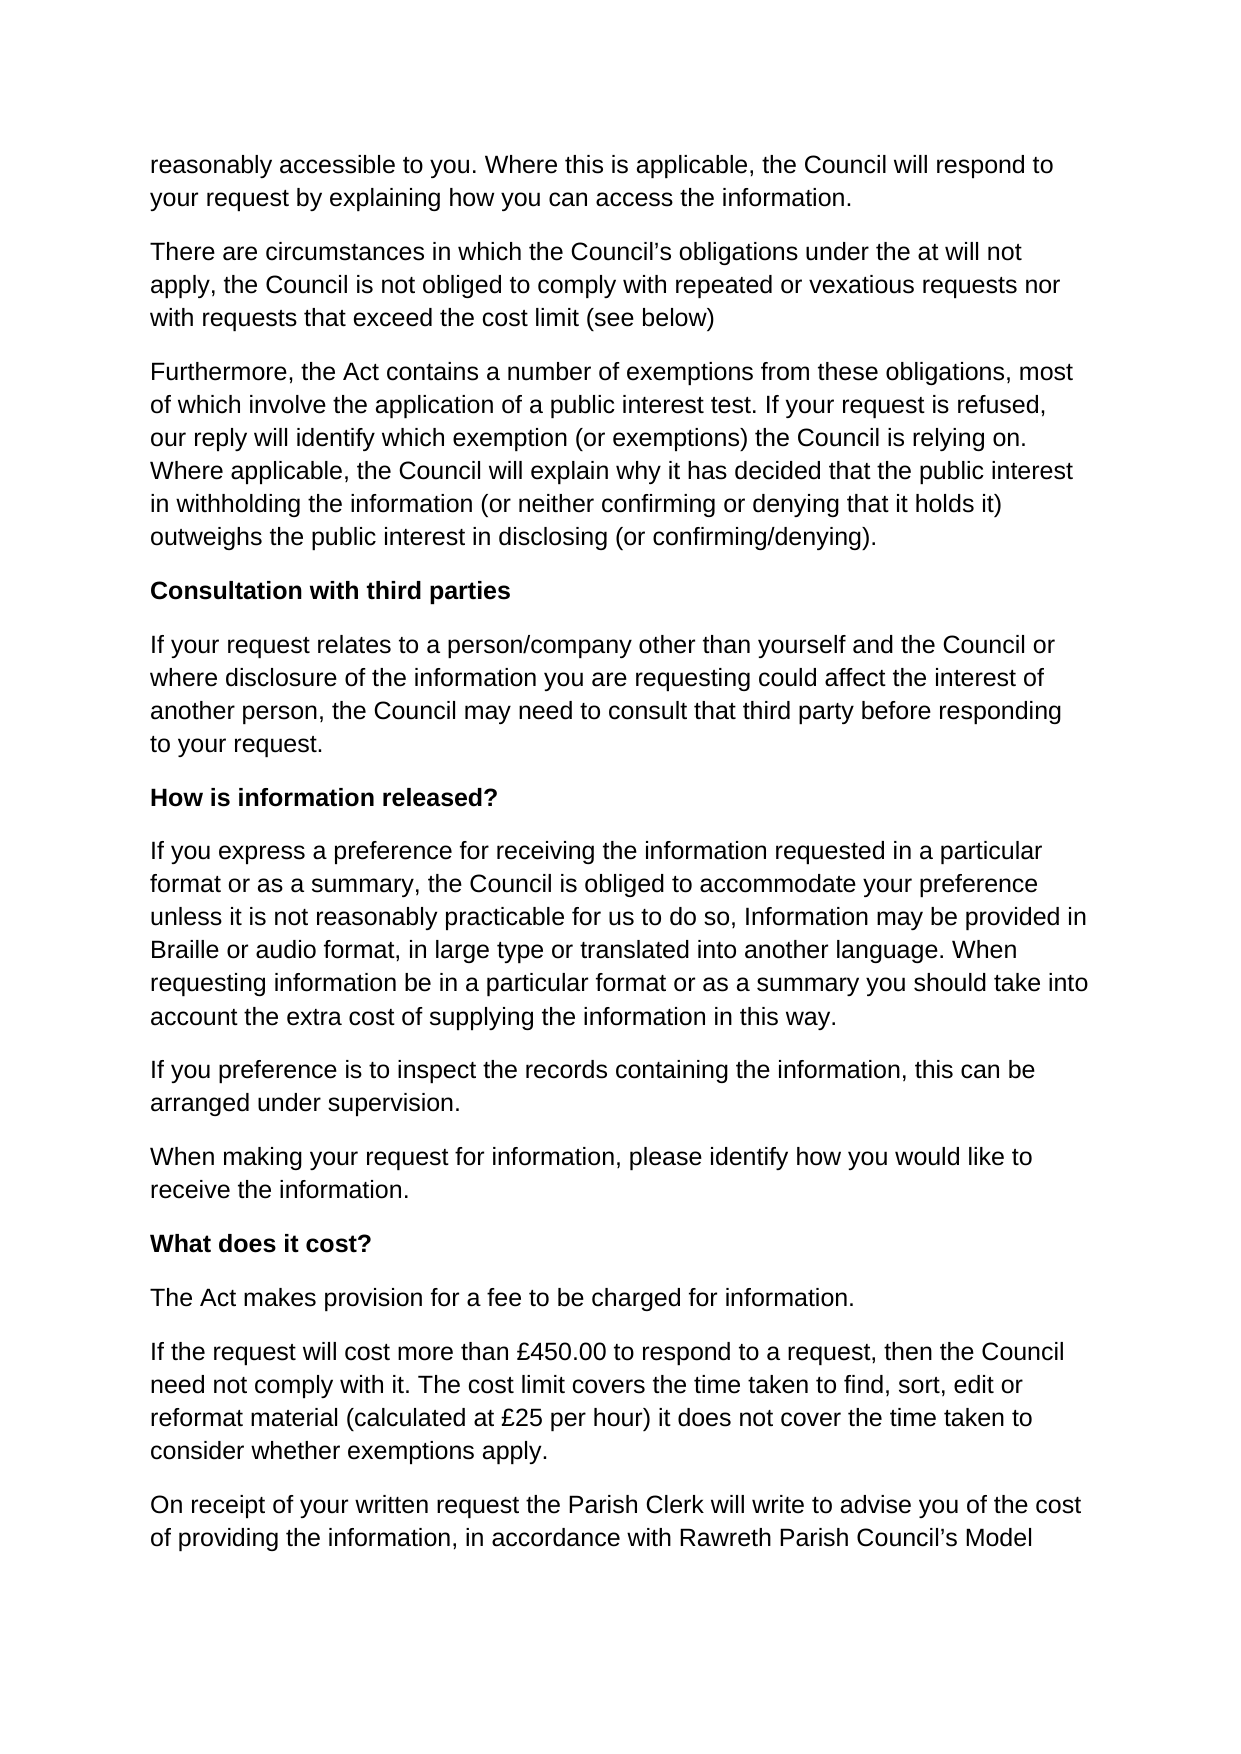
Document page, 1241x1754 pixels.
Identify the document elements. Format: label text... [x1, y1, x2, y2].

text Furthermore, the Act contains a number of exemptions from these obligations, most of which involve the application of a public interest test. If your request is refused, our reply will identify which exemption (or exemptions) the Council is relying on. Where applicable, the Council will explain why it has decided that the public interest in withholding the information (or neither confirming or denying that it holds it) outweighs the public interest in disclosing (or confirming/denying). [150, 357, 1090, 551]
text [150, 150, 1090, 212]
text If the request will cost more than £450.00 to respond to a request, then the Council need not comply with it. The cost limit covers the time taken to find, sort, edit or reformat material (calculated at £25 per hour) it does not cover the time taken to consider whether exemptions apply. [150, 1337, 1090, 1464]
text How is information released? [150, 782, 1090, 811]
text There are circumstances in which the Council’s obligations under the at will not apply, the Council is not obliged to comply with repeated or vexatious requests nor with requests that exceed the cost limit (see below) [150, 237, 1090, 332]
text When making your request for information, please identify how you would like to receive the information. [150, 1142, 1090, 1204]
text The Act makes provision for a fee to be charged for information. [150, 1283, 1090, 1312]
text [150, 1490, 1090, 1551]
text If your request relates to a person/company other than yourself and the Council or where disclosure of the information you are requesting could affect the interest of another person, the Council may need to consult that third party before responding to your request. [150, 629, 1090, 757]
text What does it cost? [150, 1229, 1090, 1258]
text If you express a preference for receiving the information requested in a particular format or as a summary, the Council is obliged to accommodate your preference unless it is not reasonably practicable for us to do so, Information may be provided in Braille or audio format, in large type or translated into another language. When requesting information be in a particular format or as a summary you should take into account the extra cost of supplying the information in this way. [150, 836, 1090, 1030]
text Consultation with third parties [150, 576, 1090, 604]
text If you preference is to inspect the records containing the information, this can be arranged under supervision. [150, 1055, 1090, 1117]
